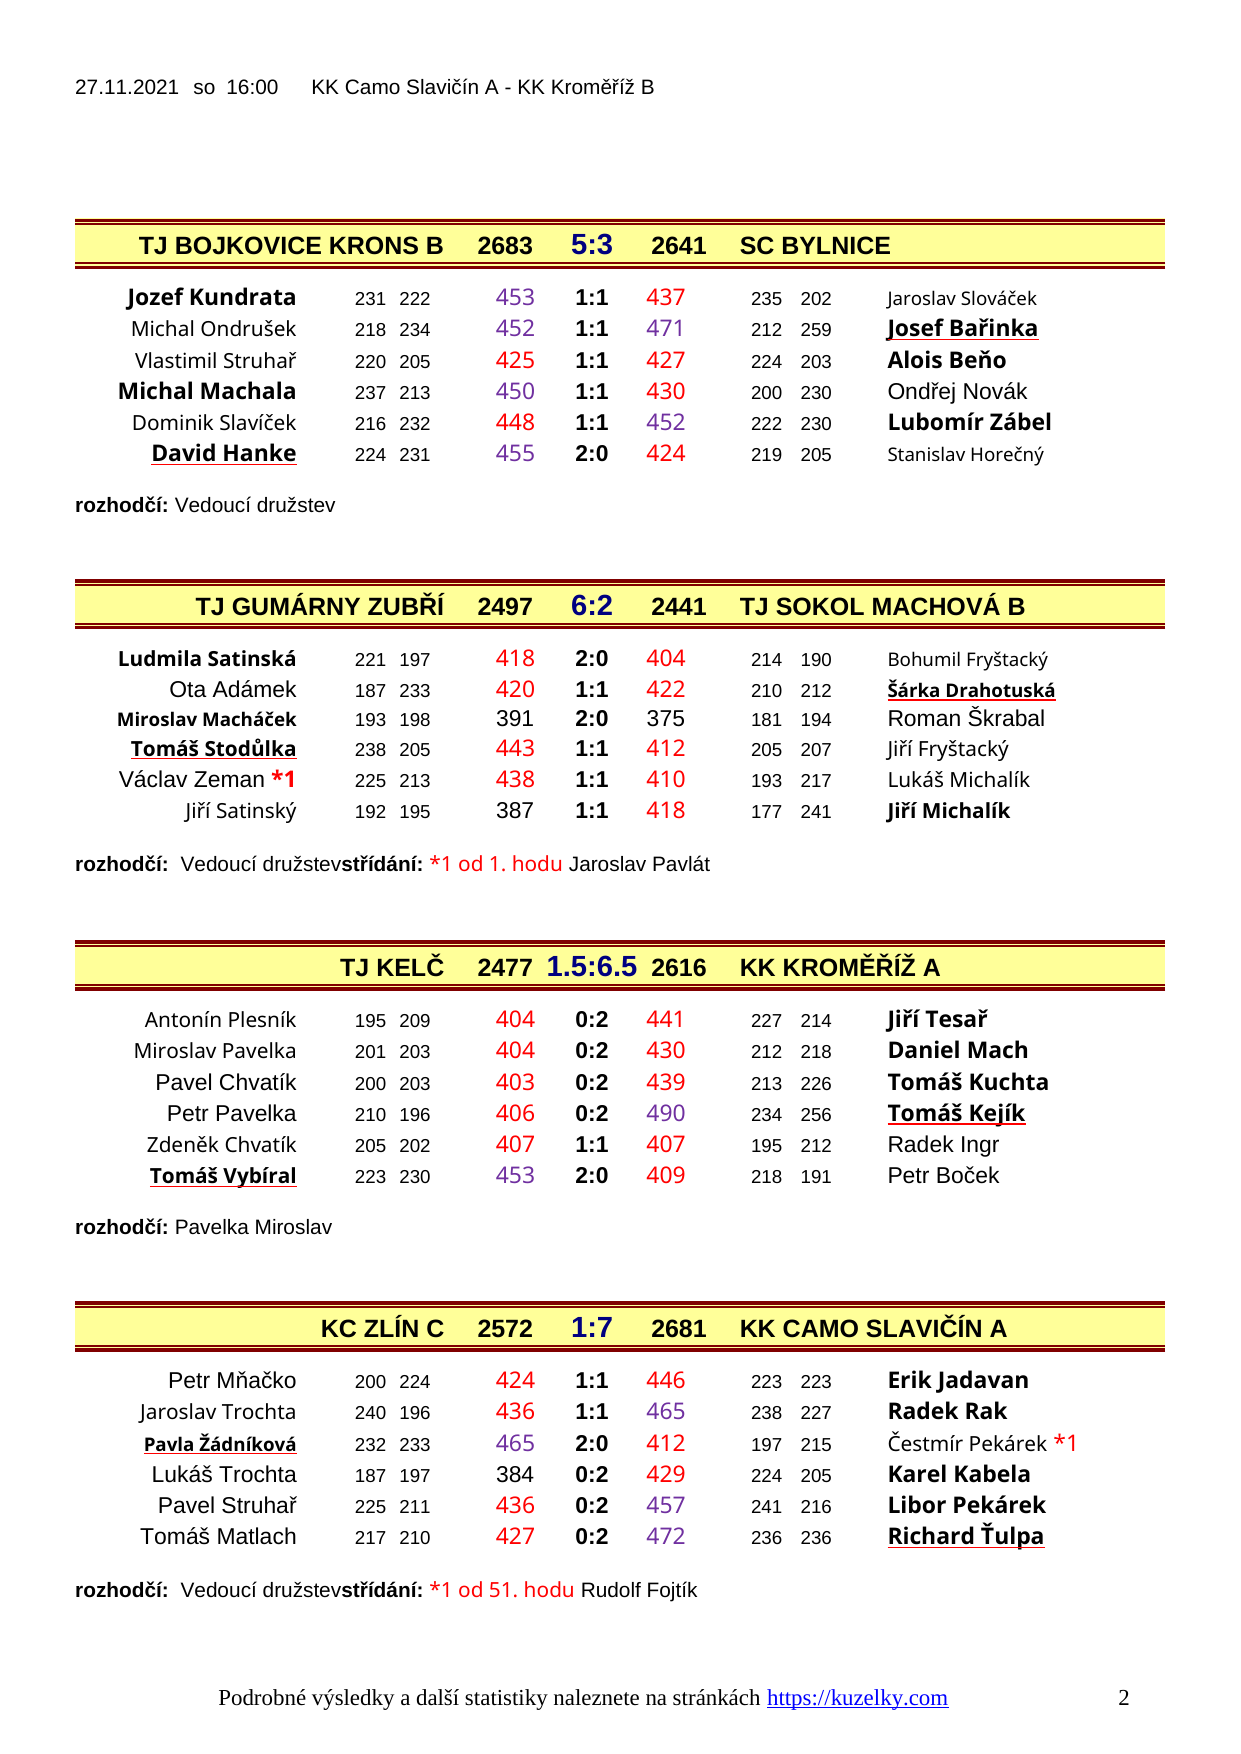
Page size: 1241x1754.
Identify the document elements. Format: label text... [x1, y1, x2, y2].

text TJ Gumárny Zubří 2497 6:2 2441 TJ Sokol Machová B [75, 586, 1165, 623]
text Jaroslav Trochta 240 196 436 1:1 465 238 227 Radek Rak [75, 1395, 1165, 1427]
text Antonín Plesník 195 209 404 0:2 441 227 214 Jiří Tesař [75, 1003, 1165, 1034]
text Vlastimil Struhař 220 205 425 1:1 427 224 203 Alois Beňo [75, 344, 1165, 375]
text Petr Mňačko 200 224 424 1:1 446 223 223 Erik Jadavan [75, 1364, 1165, 1395]
text Michal Ondrušek 218 234 452 1:1 471 212 259 Josef Bařinka [75, 312, 1165, 344]
text TJ Kelč 2477 1.5:6.5 2616 KK Kroměříž A [75, 947, 1165, 984]
text Miroslav Macháček 193 198 391 2:0 375 181 194 Roman Škrabal [75, 704, 1165, 731]
text Tomáš Matlach 217 210 427 0:2 472 236 236 Richard Ťulpa [75, 1520, 1165, 1552]
text rozhodčí: Vedoucí družstevstřídání: *1 od 51. hodu Rudolf Fojtík [75, 1576, 1165, 1604]
text Petr Pavelka 210 196 406 0:2 490 234 256 Tomáš Kejík [75, 1097, 1165, 1128]
text Miroslav Pavelka 201 203 404 0:2 430 212 218 Daniel Mach [75, 1034, 1165, 1066]
text Ota Adámek 187 233 420 1:1 422 210 212 Šárka Drahotuská [75, 673, 1165, 704]
text Pavla Žádníková 232 233 465 2:0 412 197 215 Čestmír Pekárek *1 [75, 1427, 1165, 1458]
text Jozef Kundrata 231 222 453 1:1 437 235 202 Jaroslav Slováček [75, 281, 1165, 312]
text Dominik Slavíček 216 232 448 1:1 452 222 230 Lubomír Zábel [75, 406, 1165, 437]
text Tomáš Stodůlka 238 205 443 1:1 412 205 207 Jiří Fryštacký [75, 731, 1165, 763]
text Ludmila Satinská 221 197 418 2:0 404 214 190 Bohumil Fryštacký [75, 642, 1165, 673]
text Tomáš Vybíral 223 230 453 2:0 409 218 191 Petr Boček [75, 1159, 1165, 1191]
text Michal Machala 237 213 450 1:1 430 200 230 Ondřej Novák [75, 375, 1165, 406]
text Pavel Chvatík 200 203 403 0:2 439 213 226 Tomáš Kuchta [75, 1066, 1165, 1097]
text Václav Zeman *1 225 213 438 1:1 410 193 217 Lukáš Michalík [75, 763, 1165, 794]
text rozhodčí: Vedoucí družstev [75, 493, 1165, 517]
text rozhodčí: Vedoucí družstevstřídání: *1 od 1. hodu Jaroslav Pavlát [75, 849, 1165, 878]
text rozhodčí: Pavelka Miroslav [75, 1214, 1165, 1238]
text Lukáš Trochta 187 197 384 0:2 429 224 205 Karel Kabela [75, 1458, 1165, 1489]
text David Hanke 224 231 455 2:0 424 219 205 Stanislav Horečný [75, 437, 1165, 469]
text Jiří Satinský 192 195 387 1:1 418 177 241 Jiří Michalík [75, 794, 1165, 825]
text 27.11.2021 so 16:00 KK Camo Slavičín A - KK Kroměříž B [75, 75, 1165, 99]
text Zdeněk Chvatík 205 202 407 1:1 407 195 212 Radek Ingr [75, 1128, 1165, 1159]
text KC Zlín C 2572 1:7 2681 KK Camo Slavičín A [75, 1308, 1165, 1345]
text Pavel Struhař 225 211 436 0:2 457 241 216 Libor Pekárek [75, 1489, 1165, 1520]
text TJ Bojkovice Krons B 2683 5:3 2641 SC Bylnice [75, 225, 1165, 262]
